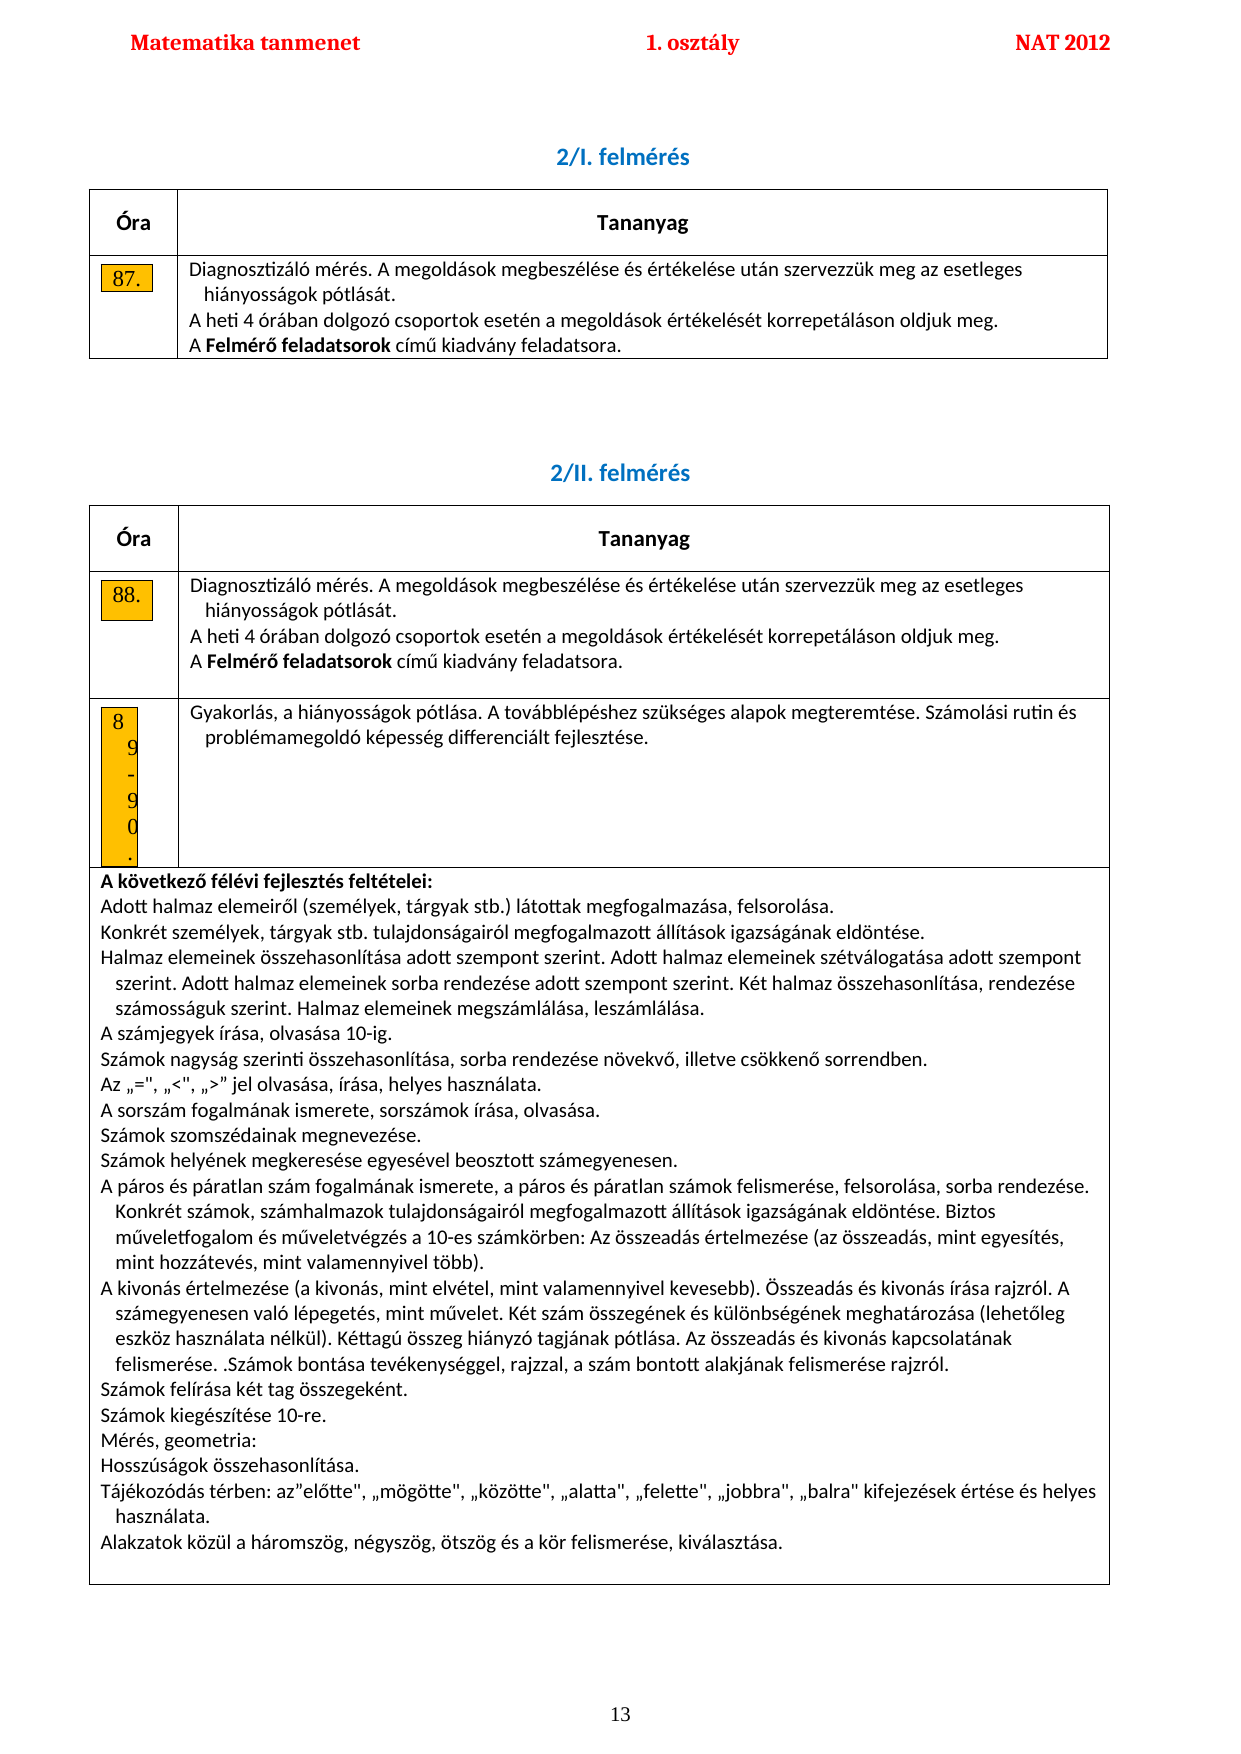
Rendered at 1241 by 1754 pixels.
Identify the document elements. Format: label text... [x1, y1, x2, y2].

table_header Óra [90, 190, 177, 255]
table_cell [90, 572, 178, 698]
table_cell Gyakorlás, a hiányosságok pótlása. A továbblépéshez szükséges alapok megteremtése. Számolási rutin és problémamegoldó képesség differenciált fejlesztése. [179, 699, 1109, 867]
table_header Óra [90, 506, 178, 571]
table_cell [90, 699, 178, 867]
text 2/II. felmérés [89, 457, 1152, 488]
table_cell [90, 256, 177, 358]
table_cell Diagnosztizáló mérés. A megoldások megbeszélése és értékelése után szervezzük meg az esetleges hiányosságok pótlását. A heti 4 órában dolgozó csoportok esetén a megoldások értékelését korrepetáláson oldjuk meg. A Felmérő feladatsorok című kiadvány feladatsora. [179, 572, 1109, 698]
table_cell Diagnosztizáló mérés. A megoldások megbeszélése és értékelése után szervezzük meg az esetleges hiányosságok pótlását. A heti 4 órában dolgozó csoportok esetén a megoldások értékelését korrepetáláson oldjuk meg. A Felmérő feladatsorok című kiadvány feladatsora. [178, 256, 1107, 358]
table_header Tananyag [178, 190, 1107, 255]
table_header Tananyag [179, 506, 1109, 571]
table_cell A következő félévi fejlesztés feltételei: Adott halmaz elemeiről (személyek, tárgyak stb.) látottak megfogalmazása, felsorolása. Konkrét személyek, tárgyak stb. tulajdonságairól megfogalmazott állítások igazságának eldöntése. Halmaz elemeinek összehasonlítása adott szempont szerint. Adott halmaz elemeinek szétválogatása adott szempont szerint. Adott halmaz elemeinek sorba rendezése adott szempont szerint. Két halmaz összehasonlítása, rendezése számosságuk szerint. Halmaz elemeinek megszámlálása, leszámlálása. A számjegyek írása, olvasása 10-ig. Számok nagyság szerinti összehasonlítása, sorba rendezése növekvő, illetve csökkenő sorrendben. Az „=", „<", „>” jel olvasása, írása, helyes használata. A sorszám fogalmának ismerete, sorszámok írása, olvasása. Számok szomszédainak megnevezése. Számok helyének megkeresése egyesével beosztott számegyenesen. A páros és páratlan szám fogalmának ismerete, a páros és páratlan számok felismerése, felsorolása, sorba rendezése. Konkrét számok, számhalmazok tulajdonságairól megfogalmazott állítások igazságának eldöntése. Biztos műveletfogalom és műveletvégzés a 10-es számkörben: Az összeadás értelmezése (az összeadás, mint egyesítés, mint hozzátevés, mint valamennyivel több). A kivonás értelmezése (a kivonás, mint elvétel, mint valamennyivel kevesebb). Összeadás és kivonás írása rajzról. A számegyenesen való lépegetés, mint művelet. Két szám összegének és különbségének meghatározása (lehetőleg eszköz használata nélkül). Kéttagú összeg hiányzó tagjának pótlása. Az összeadás és kivonás kapcsolatának felismerése. .Számok bontása tevékenységgel, rajzzal, a szám bontott alakjának felismerése rajzról. Számok felírása két tag összegeként. Számok kiegészítése 10-re. Mérés, geometria: Hosszúságok összehasonlítása. Tájékozódás térben: az”előtte", „mögötte", „közötte", „alatta", „felette", „jobbra", „balra" kifejezések értése és helyes használata. Alakzatok közül a háromszög, négyszög, ötszög és a kör felismerése, kiválasztása. [90, 868, 1109, 1584]
text 2/I. felmérés [89, 141, 1152, 171]
